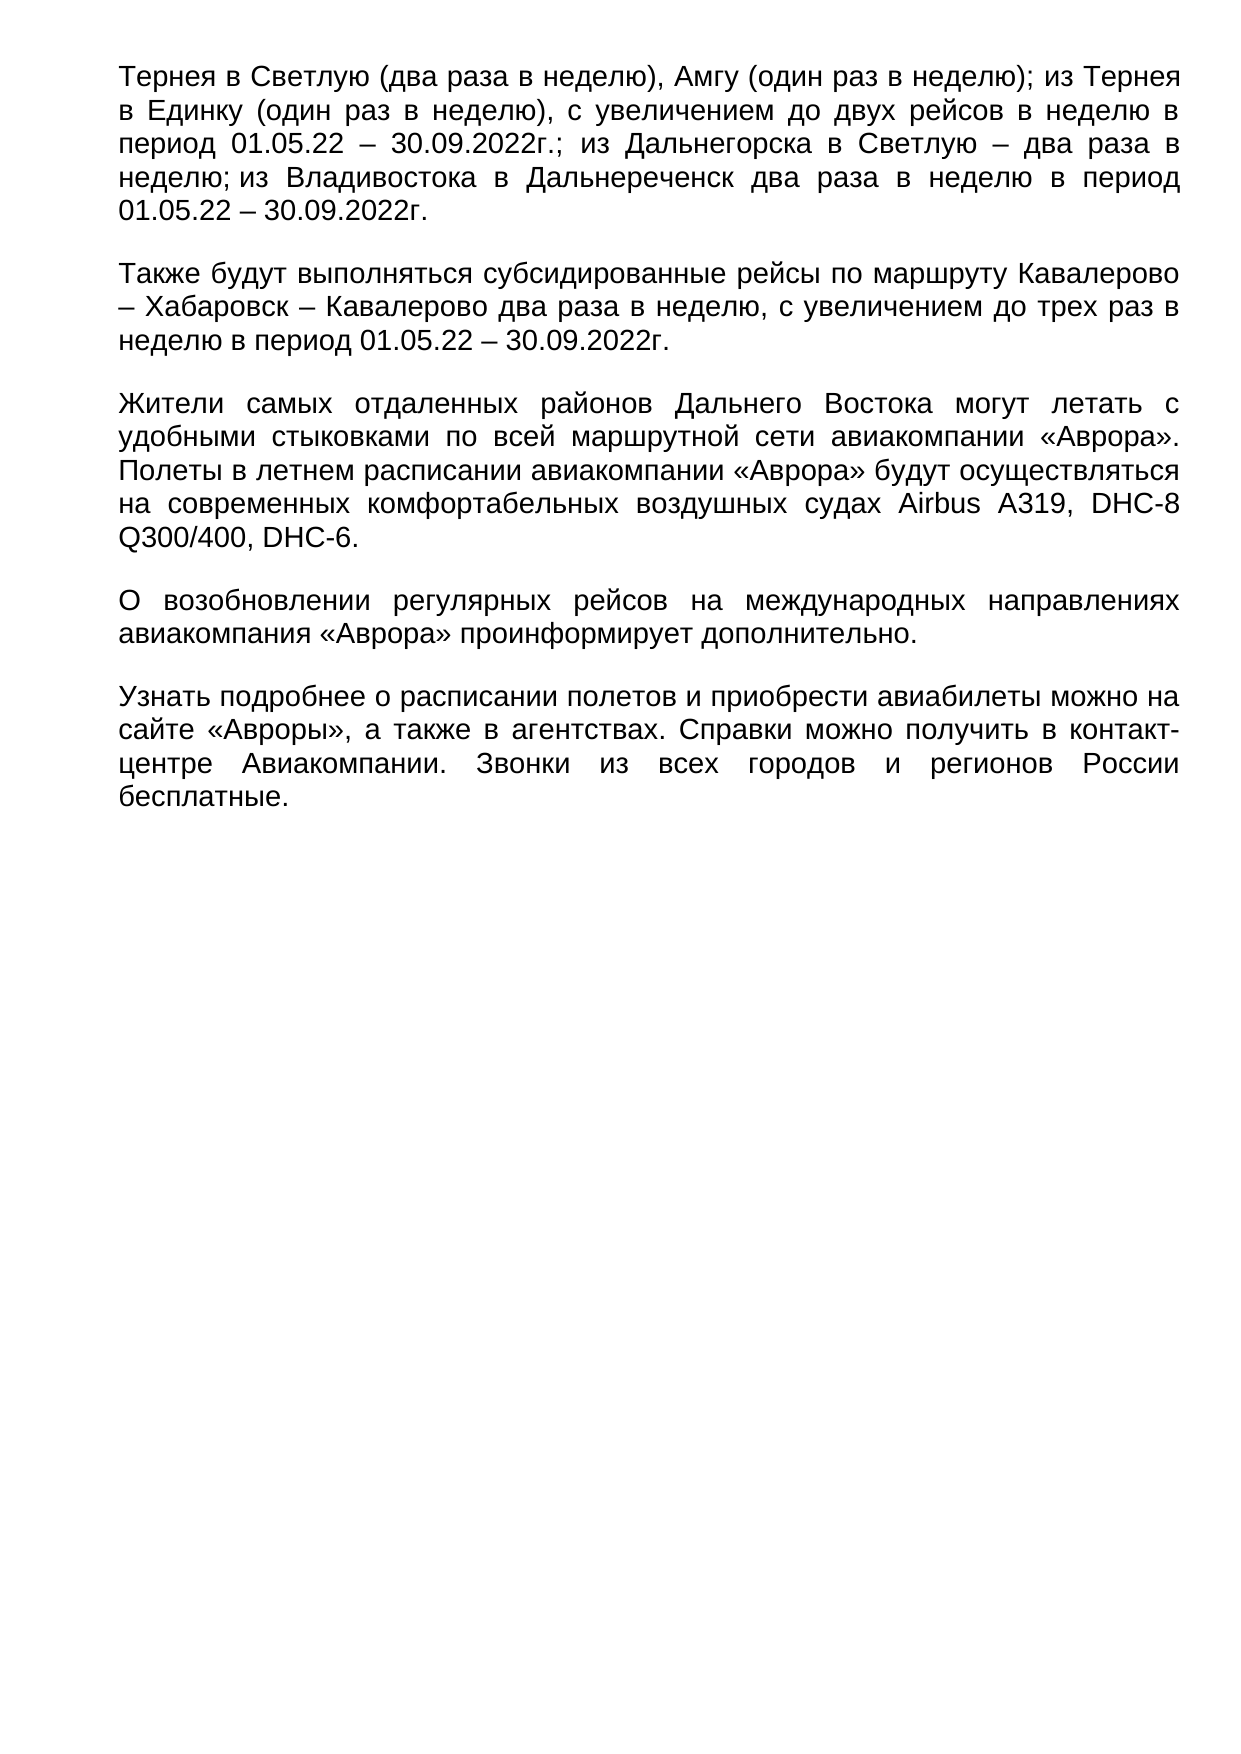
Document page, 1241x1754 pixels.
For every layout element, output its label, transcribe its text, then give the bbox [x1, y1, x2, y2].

text О возобновлении регулярных рейсов на международных направлениях авиакомпания «Аврора» проинформирует дополнительно. [118, 583, 1181, 650]
text Жители самых отдаленных районов Дальнего Востока могут летать с удобными стыковками по всей маршрутной сети авиакомпании «Аврора». Полеты в летнем расписании авиакомпании «Аврора» будут осуществляться на современных комфортабельных воздушных судах Airbus A319, DHC-8 Q300/400, DHC-6. [118, 386, 1181, 553]
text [118, 59, 1181, 227]
text Узнать подробнее о расписании полетов и приобрести авиабилеты можно на сайте «Авроры», а также в агентствах. Справки можно получить в контакт-центре Авиакомпании. Звонки из всех городов и регионов России бесплатные. [118, 679, 1181, 813]
text Также будут выполняться субсидированные рейсы по маршруту Кавалерово – Хабаровск – Кавалерово два раза в неделю, с увеличением до трех раз в неделю в период 01.05.22 – 30.09.2022г. [118, 256, 1181, 357]
